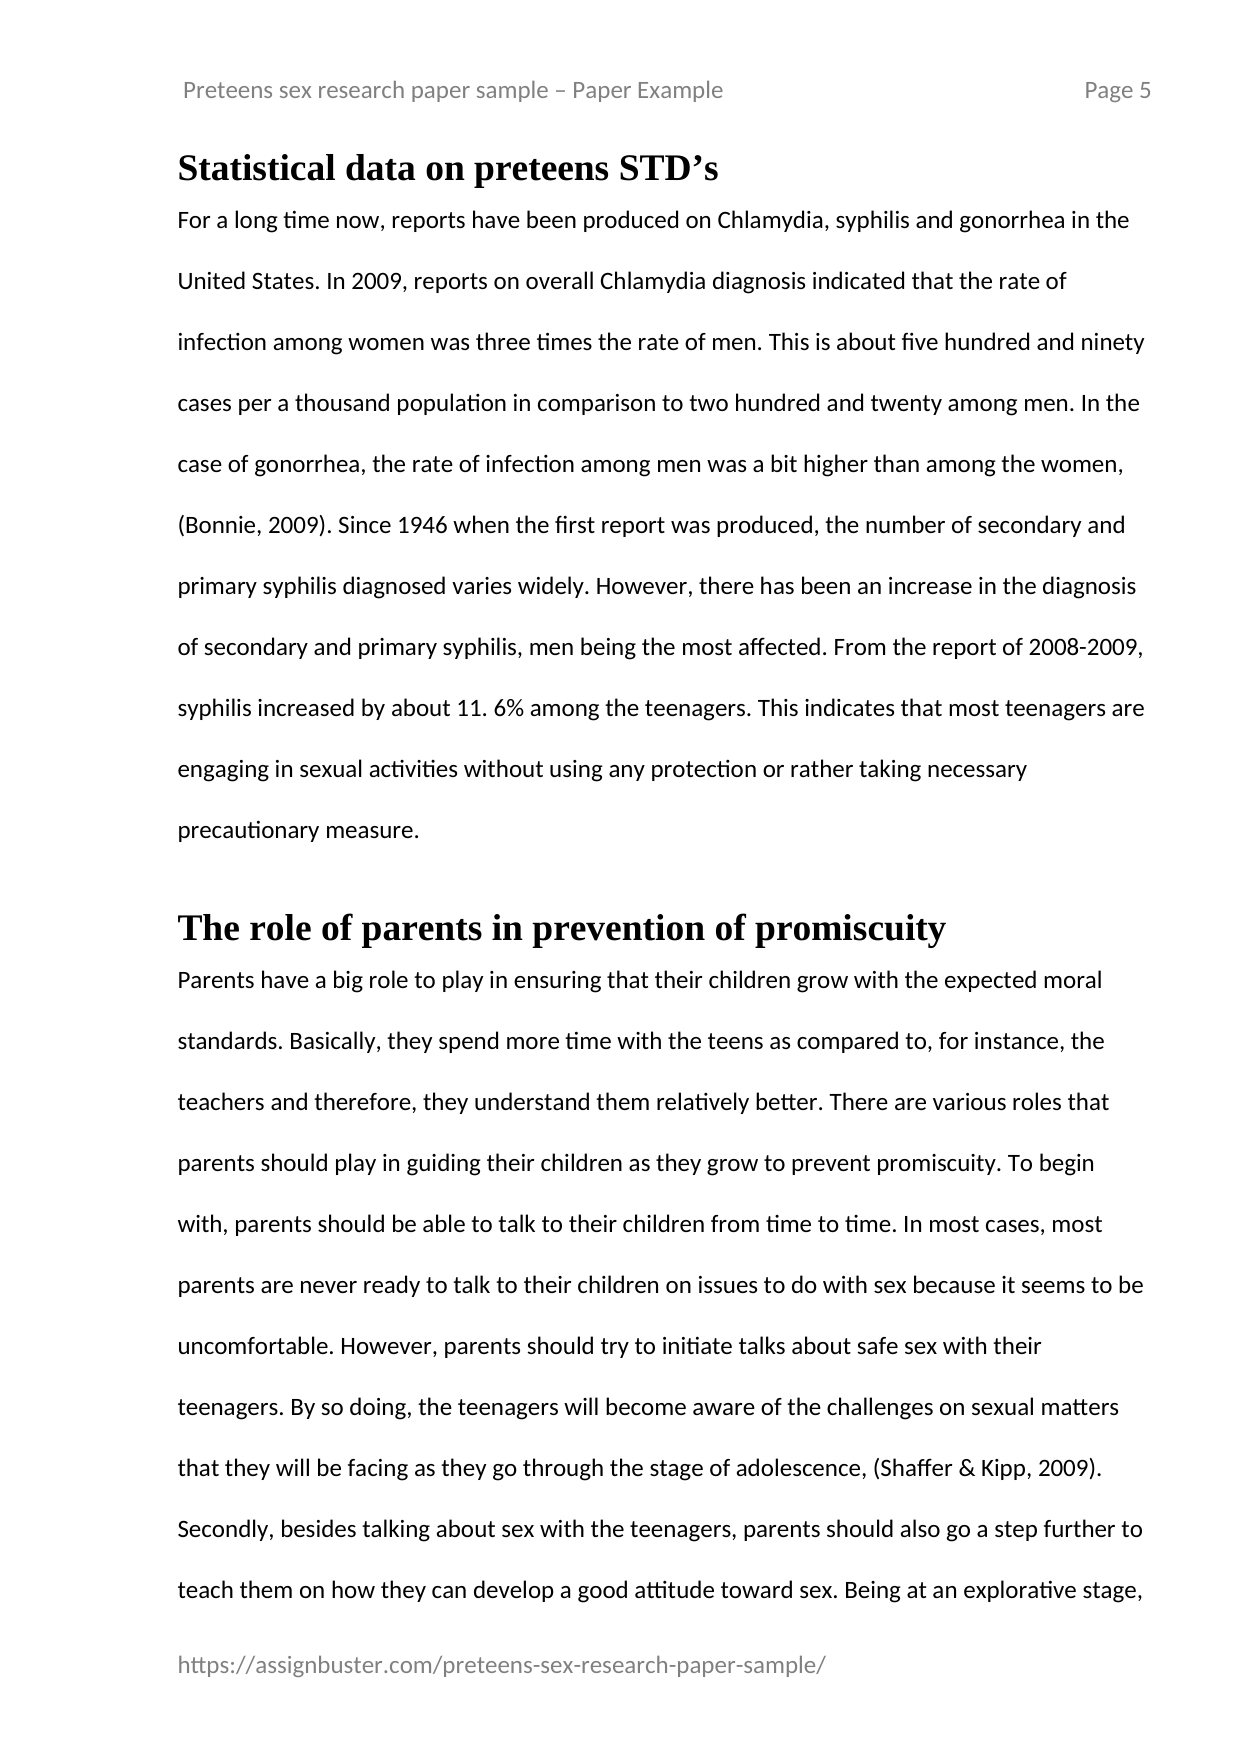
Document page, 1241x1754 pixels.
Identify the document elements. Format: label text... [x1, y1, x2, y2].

text For a long time now, reports have been produced on Chlamydia, syphilis and gonorrhea in the United States. In 2009, reports on overall Chlamydia diagnosis indicated that the rate of infection among women was three times the rate of men. This is about five hundred and ninety cases per a thousand population in comparison to two hundred and twenty among men. In the case of gonorrhea, the rate of infection among men was a bit higher than among the women, (Bonnie, 2009). Since 1946 when the first report was produced, the number of secondary and primary syphilis diagnosed varies widely. However, there has been an increase in the diagnosis of secondary and primary syphilis, men being the most affected. From the report of 2008-2009, syphilis increased by about 11. 6% among the teenagers. This indicates that most teenagers are engaging in sexual activities without using any protection or rather taking necessary precautionary measure. [177, 204, 1152, 845]
subtitle Statistical data on preteens STD’s [177, 145, 1152, 188]
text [177, 964, 1152, 1605]
subtitle The role of parents in prevention of promiscuity [177, 905, 1152, 948]
